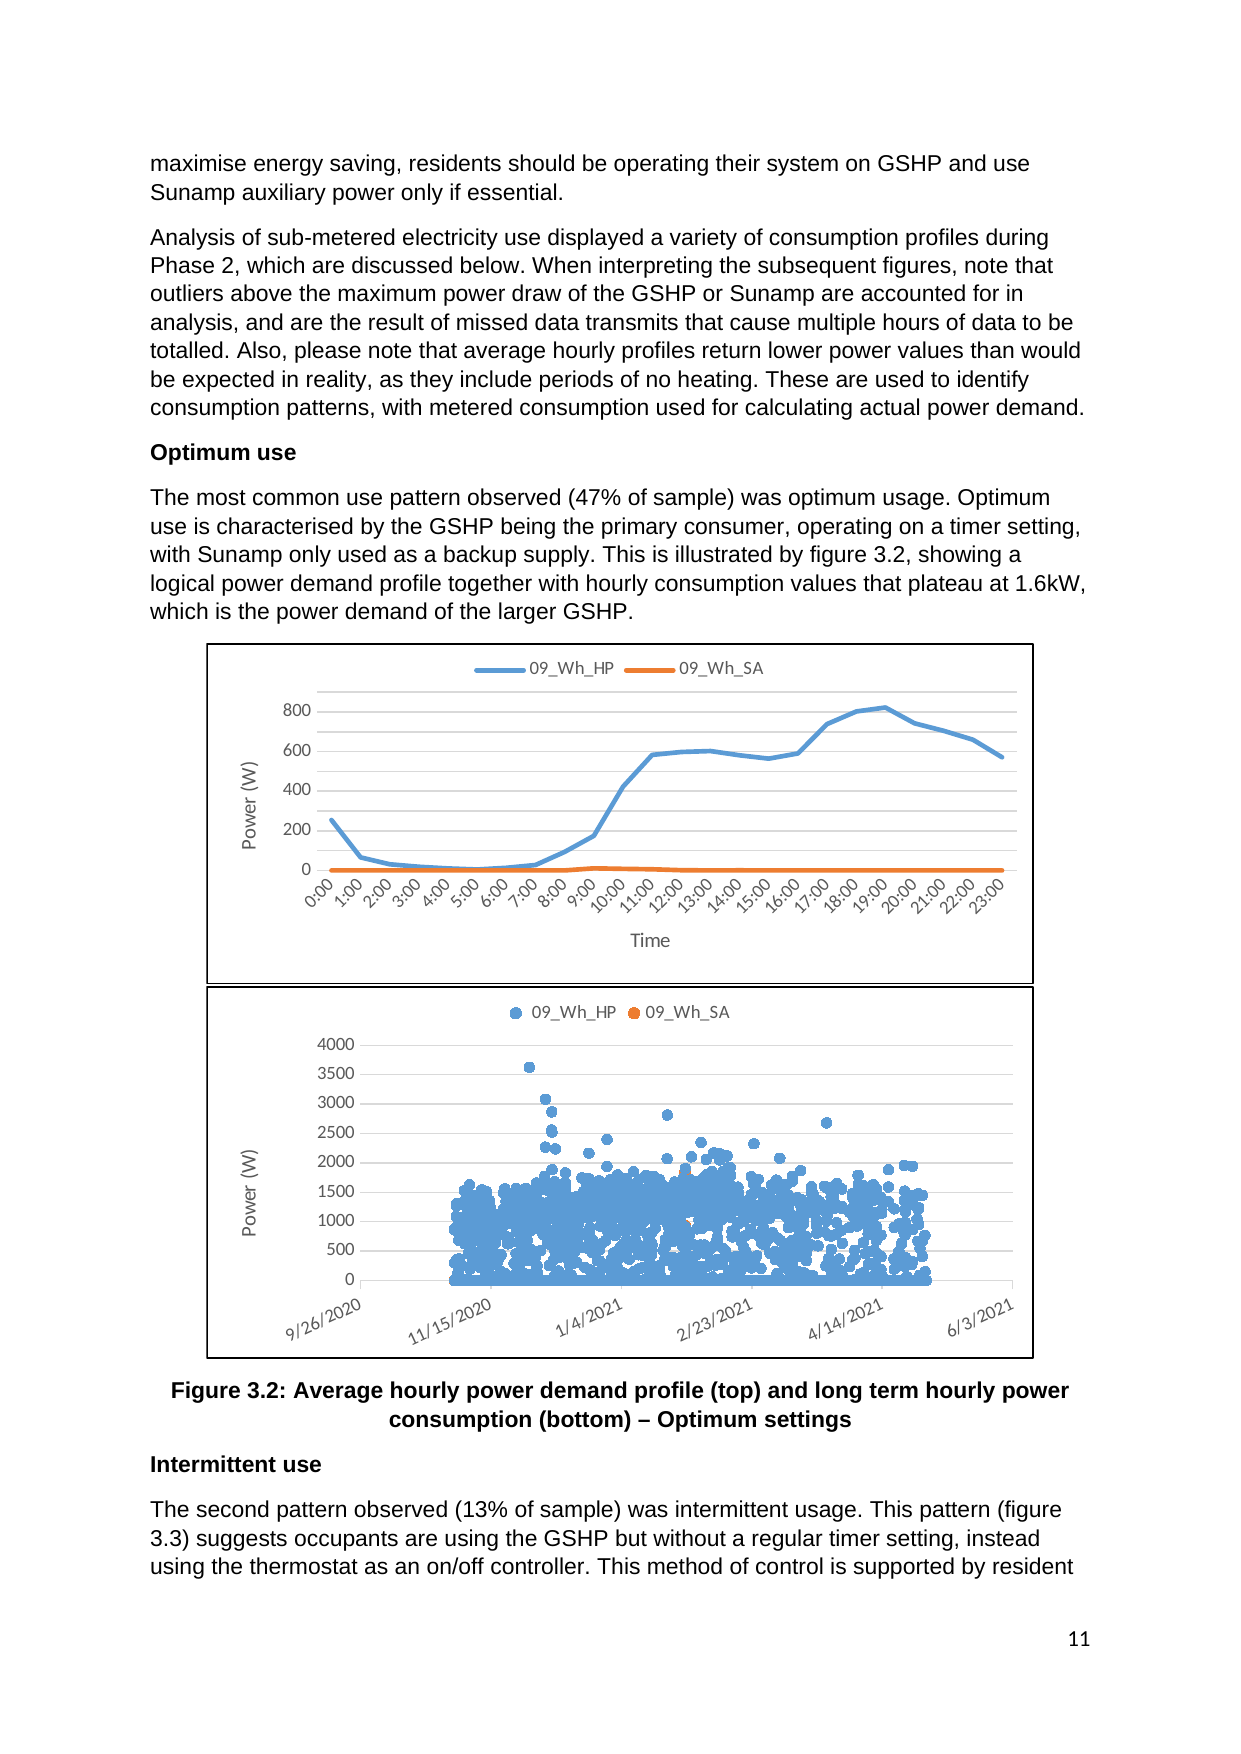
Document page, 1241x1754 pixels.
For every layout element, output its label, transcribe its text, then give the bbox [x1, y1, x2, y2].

text Intermittent use [150, 1451, 1090, 1477]
text Figure 3.2: Average hourly power demand profile (top) and long term hourly power consumption (bottom) – Optimum settings [150, 1377, 1090, 1432]
text Analysis of sub-metered electricity use displayed a variety of consumption profiles during Phase 2, which are discussed below. When interpreting the subsequent figures, note that outliers above the maximum power draw of the GSHP or Sunamp are accounted for in analysis, and are the result of missed data transmits that cause multiple hours of data to be totalled. Also, please note that average hourly profiles return lower power values than would be expected in reality, as they include periods of no heating. These are used to identify consumption patterns, with metered consumption used for calculating actual power demand. [150, 223, 1090, 421]
text The most common use pattern observed (47% of sample) was optimum usage. Optimum use is characterised by the GSHP being the primary consumer, operating on a timer setting, with Sunamp only used as a backup supply. This is illustrated by figure 3.2, showing a logical power demand profile together with hourly consumption values that plateau at 1.6kW, which is the power demand of the larger GSHP. [150, 484, 1090, 624]
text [150, 150, 1090, 205]
text Optimum use [150, 439, 1090, 466]
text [150, 1496, 1090, 1579]
